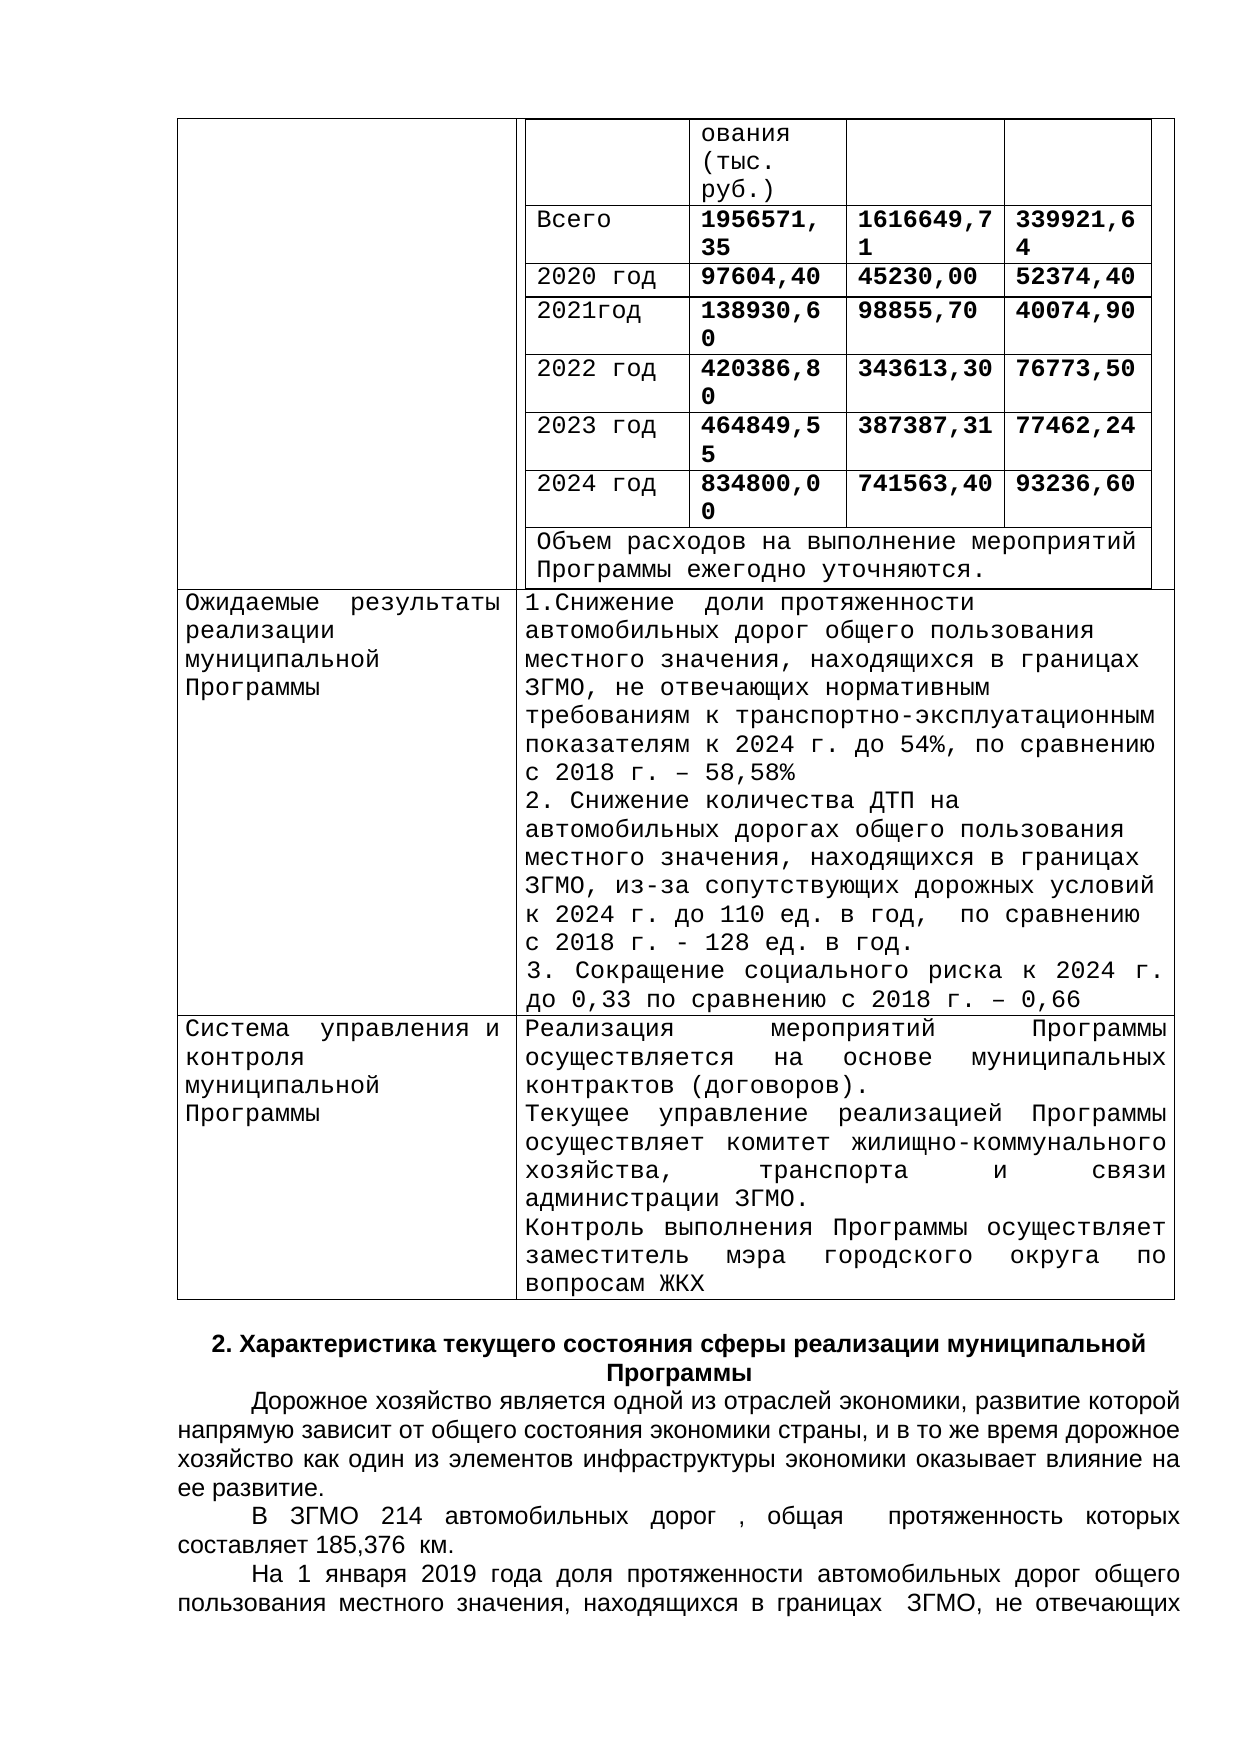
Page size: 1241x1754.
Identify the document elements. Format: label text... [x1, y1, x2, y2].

table_cell [526, 264, 689, 296]
table_cell [1005, 413, 1151, 470]
table_cell [847, 355, 1004, 412]
table_cell [1005, 298, 1151, 354]
table_cell [517, 119, 525, 589]
text 2. Характеристика текущего состояния сферы реализации муниципальной Программы [177, 1329, 1181, 1386]
table_cell 1.Снижение доли протяженности автомобильных дорог общего пользования местного значения, находящихся в границах ЗГМО, не отвечающих нормативным требованиям к транспортно-эксплуатационным показателям к 2024 г. до 54%, по сравнению с 2018 г. – 58,58% 2. Снижение количества ДТП на автомобильных дорогах общего пользования местного значения, находящихся в границах ЗГМО, из-за сопутствующих дорожных условий к 2024 г. до 110 ед. в год, по сравнению с 2018 г. - 128 ед. в год. 3. Сокращение социального риска к 2024 г. до 0,33 по сравнению с 2018 г. – 0,66 [517, 590, 1174, 1015]
text Дорожное хозяйство является одной из отраслей экономики, развитие которой напрямую зависит от общего состояния экономики страны, и в то же время дорожное хозяйство как один из элементов инфраструктуры экономики оказывает влияние на ее развитие. [177, 1386, 1181, 1501]
text В ЗГМО 214 автомобильных дорог , общая протяженность которых составляет 185,376 км. [177, 1501, 1181, 1559]
table_cell [847, 206, 1004, 263]
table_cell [178, 119, 516, 589]
table_cell [526, 298, 689, 354]
table_cell [847, 264, 1004, 296]
table_cell [1005, 206, 1151, 263]
table_cell Реализация мероприятий Программы осуществляется на основе муниципальных контрактов (договоров). Текущее управление реализацией Программы осуществляет комитет жилищно-коммунального хозяйства, транспорта и связи администрации ЗГМО. Контроль выполнения Программы осуществляет заместитель мэра городского округа по вопросам ЖКХ [517, 1016, 1174, 1299]
table_cell [690, 206, 846, 263]
table_cell [1005, 355, 1151, 412]
table_cell [526, 120, 689, 205]
table_cell [526, 413, 689, 470]
table_cell [690, 298, 846, 354]
table_cell [1005, 471, 1151, 527]
table_cell [690, 120, 846, 205]
table_cell [690, 413, 846, 470]
table_cell [847, 471, 1004, 527]
table_cell [1005, 264, 1151, 296]
table_cell [690, 264, 846, 296]
table_cell [526, 206, 689, 263]
table_cell [847, 120, 1004, 205]
table_cell [526, 528, 1151, 588]
table_cell [690, 355, 846, 412]
table_cell [847, 298, 1004, 354]
table_cell [526, 471, 689, 527]
table_cell Ожидаемые результаты реализации муниципальной Программы [178, 590, 516, 1015]
table_cell [1005, 120, 1151, 205]
table_cell [690, 471, 846, 527]
table_cell [847, 413, 1004, 470]
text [177, 1559, 1181, 1616]
table_cell Система управления и контроля муниципальной Программы [178, 1016, 516, 1299]
table_cell [526, 355, 689, 412]
table_cell [1152, 119, 1174, 589]
